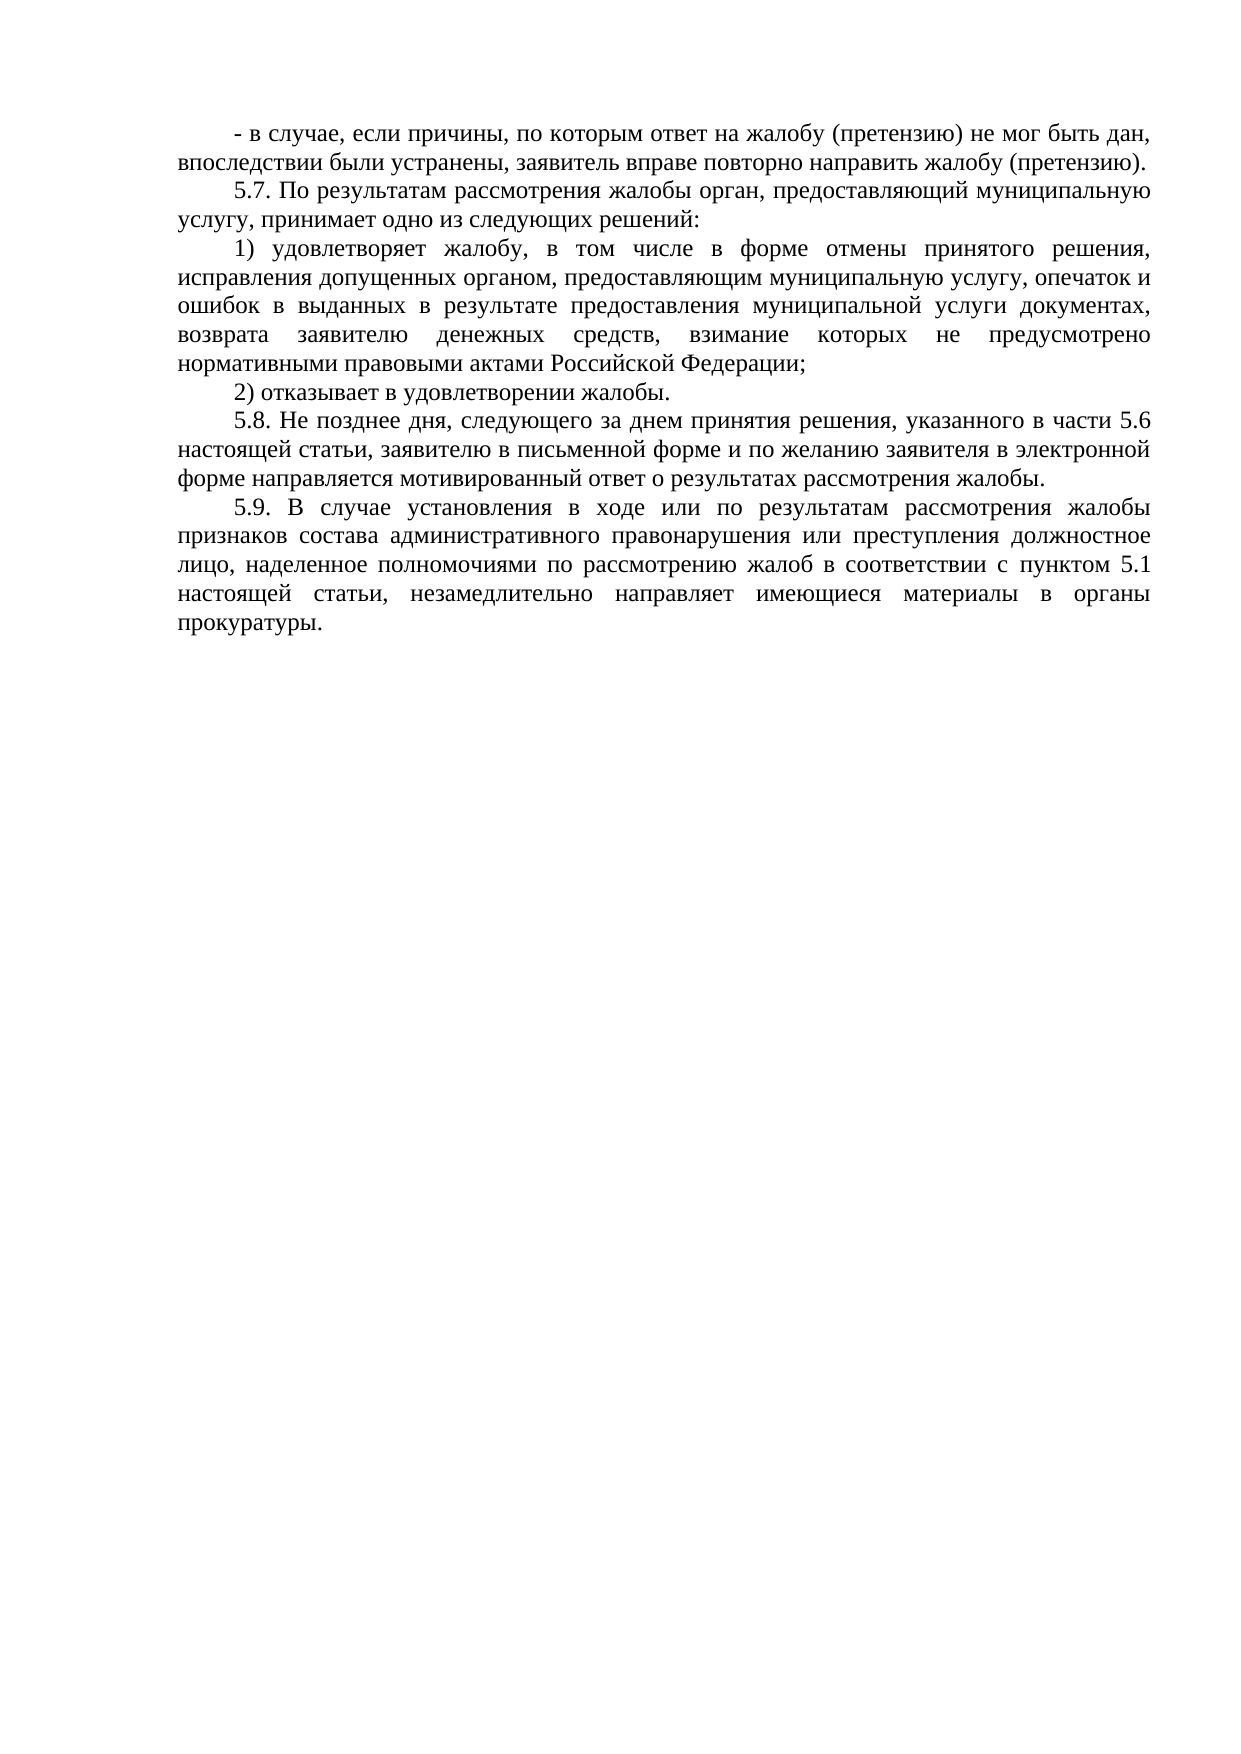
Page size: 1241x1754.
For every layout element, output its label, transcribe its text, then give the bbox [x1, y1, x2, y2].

text 2) отказывает в удовлетворении жалобы. [177, 377, 1152, 406]
text 5.8. Не позднее дня, следующего за днем принятия решения, указанного в части 5.6 настоящей статьи, заявителю в письменной форме и по желанию заявителя в электронной форме направляется мотивированный ответ о результатах рассмотрения жалобы. [177, 406, 1152, 492]
text 5.9. В случае установления в ходе или по результатам рассмотрения жалобы признаков состава административного правонарушения или преступления должностное лицо, наделенное полномочиями по рассмотрению жалоб в соответствии с пунктом 5.1 настоящей статьи, незамедлительно направляет имеющиеся материалы в органы прокуратуры. [177, 492, 1152, 636]
text 1) удовлетворяет жалобу, в том числе в форме отмены принятого решения, исправления допущенных органом, предоставляющим муниципальную услугу, опечаток и ошибок в выданных в результате предоставления муниципальной услуги документах, возврата заявителю денежных средств, взимание которых не предусмотрено нормативными правовыми актами Российской Федерации; [177, 233, 1152, 377]
text - в случае, если причины, по которым ответ на жалобу (претензию) не мог быть дан, впоследствии были устранены, заявитель вправе повторно направить жалобу (претензию). [177, 118, 1152, 176]
text 5.7. По результатам рассмотрения жалобы орган, предоставляющий муниципальную услугу, принимает одно из следующих решений: [177, 176, 1152, 233]
